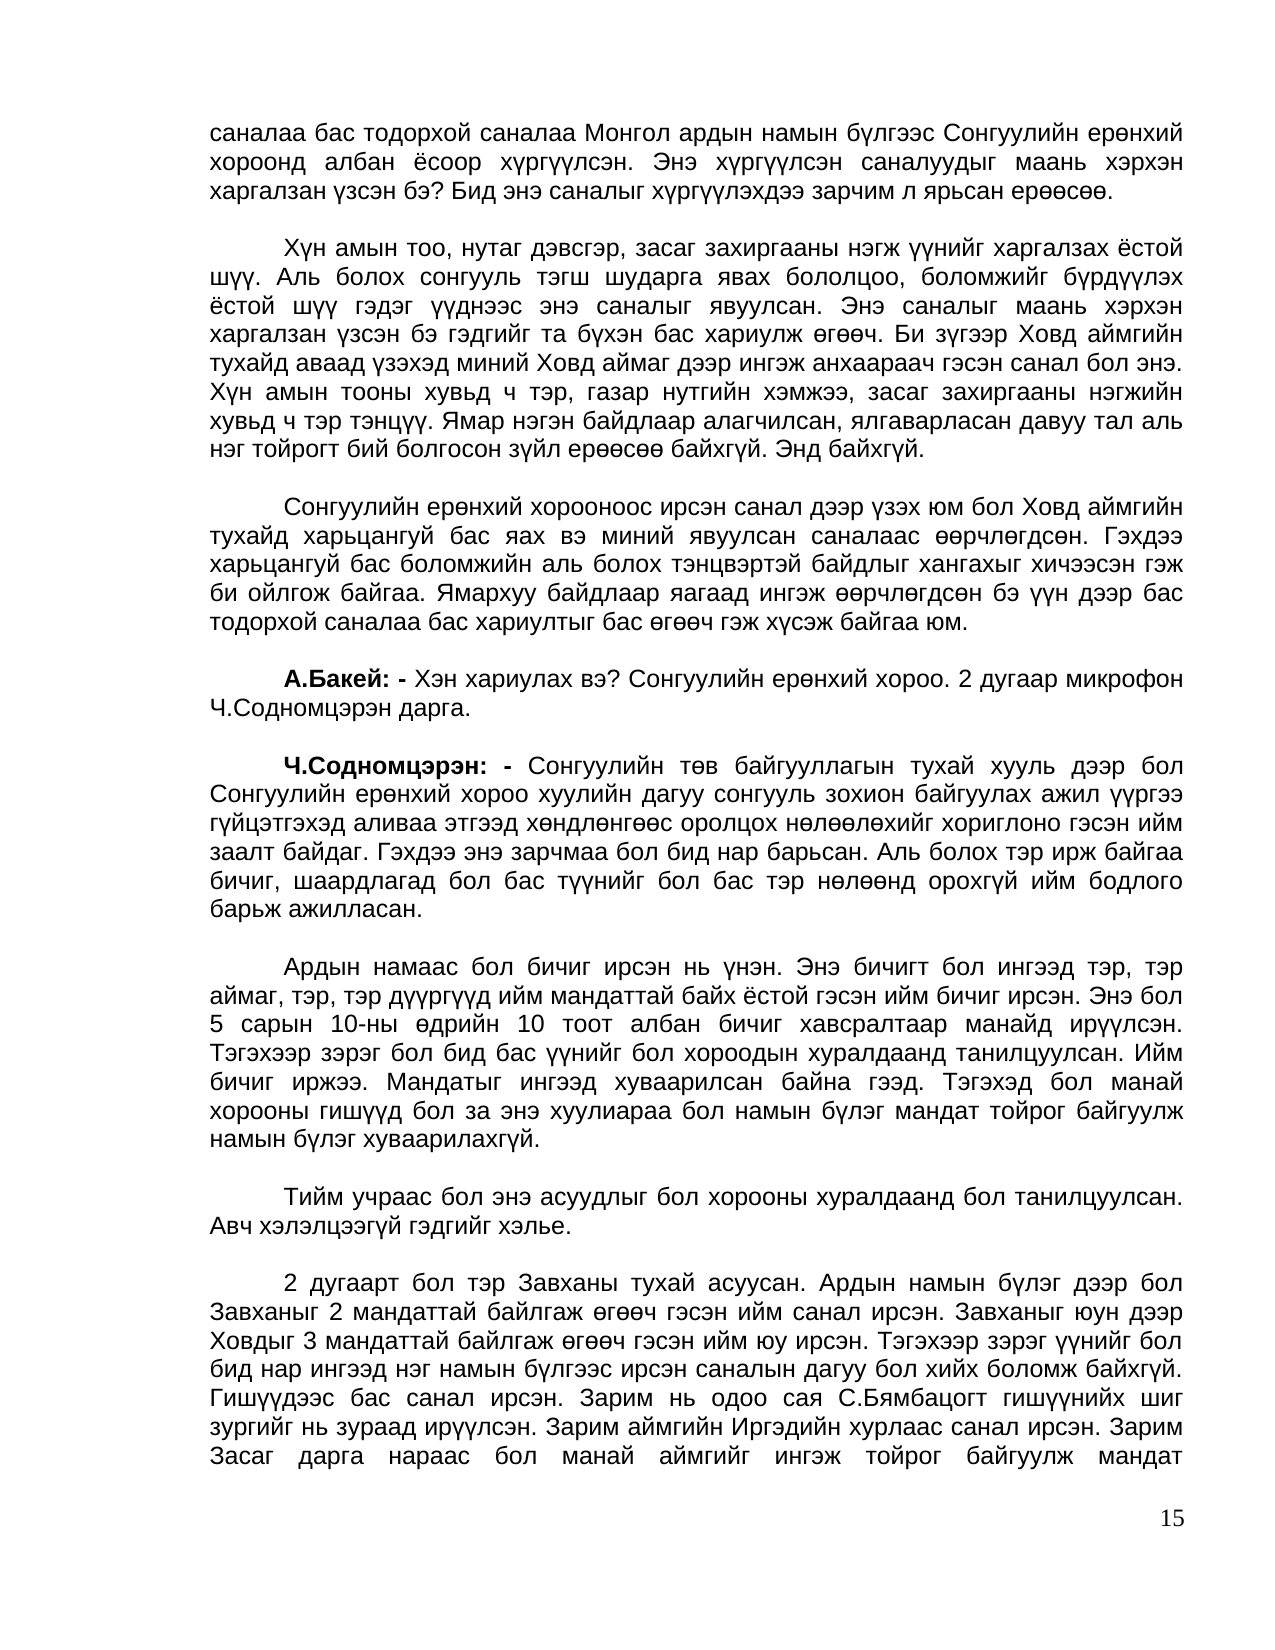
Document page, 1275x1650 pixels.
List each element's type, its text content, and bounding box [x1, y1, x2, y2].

text Сонгуулийн ерөнхий хорооноос ирсэн санал дээр үзэх юм бол Ховд аймгийн тухайд харьцангуй бас яах вэ миний явуулсан саналаас өөрчлөгдсөн. Гэхдээ харьцангуй бас боломжийн аль болох тэнцвэртэй байдлыг хангахыг хичээсэн гэж би ойлгож байгаа. Ямархуу байдлаар яагаад ингэж өөрчлөгдсөн бэ үүн дээр бас тодорхой саналаа бас хариултыг бас өгөөч гэж хүсэж байгаа юм. [209, 492, 1184, 636]
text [209, 118, 1184, 204]
text Тийм учраас бол энэ асуудлыг бол хорооны хуралдаанд бол танилцуулсан. Авч хэлэлцээгүй гэдгийг хэлье. [209, 1182, 1184, 1239]
text А.Бакей: - Хэн хариулах вэ? Сонгуулийн ерөнхий хороо. 2 дугаар микрофон Ч.Содномцэрэн дарга. [209, 664, 1184, 722]
text Хүн амын тоо, нутаг дэвсгэр, засаг захиргааны нэгж үүнийг харгалзах ёстой шүү. Аль болох сонгууль тэгш шударга явах бололцоо, боломжийг бүрдүүлэх ёстой шүү гэдэг үүднээс энэ саналыг явуулсан. Энэ саналыг маань хэрхэн харгалзан үзсэн бэ гэдгийг та бүхэн бас хариулж өгөөч. Би зүгээр Ховд аймгийн тухайд аваад үзэхэд миний Ховд аймаг дээр ингэж анхаараач гэсэн санал бол энэ. Хүн амын тооны хувьд ч тэр, газар нутгийн хэмжээ, засаг захиргааны нэгжийн хувьд ч тэр тэнцүү. Ямар нэгэн байдлаар алагчилсан, ялгаварласан давуу тал аль нэг тойрогт бий болгосон зүйл ерөөсөө байхгүй. Энд байхгүй. [209, 233, 1184, 463]
text Ч.Содномцэрэн: - Сонгуулийн төв байгууллагын тухай хууль дээр бол Сонгуулийн ерөнхий хороо хуулийн дагуу сонгууль зохион байгуулах ажил үүргээ гүйцэтгэхэд аливаа этгээд хөндлөнгөөс оролцох нөлөөлөхийг хориглоно гэсэн ийм заалт байдаг. Гэхдээ энэ зарчмаа бол бид нар барьсан. Аль болох тэр ирж байгаа бичиг, шаардлагад бол бас түүнийг бол бас тэр нөлөөнд орохгүй ийм бодлого барьж ажилласан. [209, 751, 1184, 923]
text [209, 1268, 1184, 1469]
text Ардын намаас бол бичиг ирсэн нь үнэн. Энэ бичигт бол ингээд тэр, тэр аймаг, тэр, тэр дүүргүүд ийм мандаттай байх ёстой гэсэн ийм бичиг ирсэн. Энэ бол 5 сарын 10-ны өдрийн 10 тоот албан бичиг хавсралтаар манайд ирүүлсэн. Тэгэхээр зэрэг бол бид бас үүнийг бол хороодын хуралдаанд танилцуулсан. Ийм бичиг иржээ. Мандатыг ингээд хуваарилсан байна гээд. Тэгэхэд бол манай хорооны гишүүд бол за энэ хуулиараа бол намын бүлэг мандат тойрог байгуулж намын бүлэг хуваарилахгүй. [209, 952, 1184, 1153]
